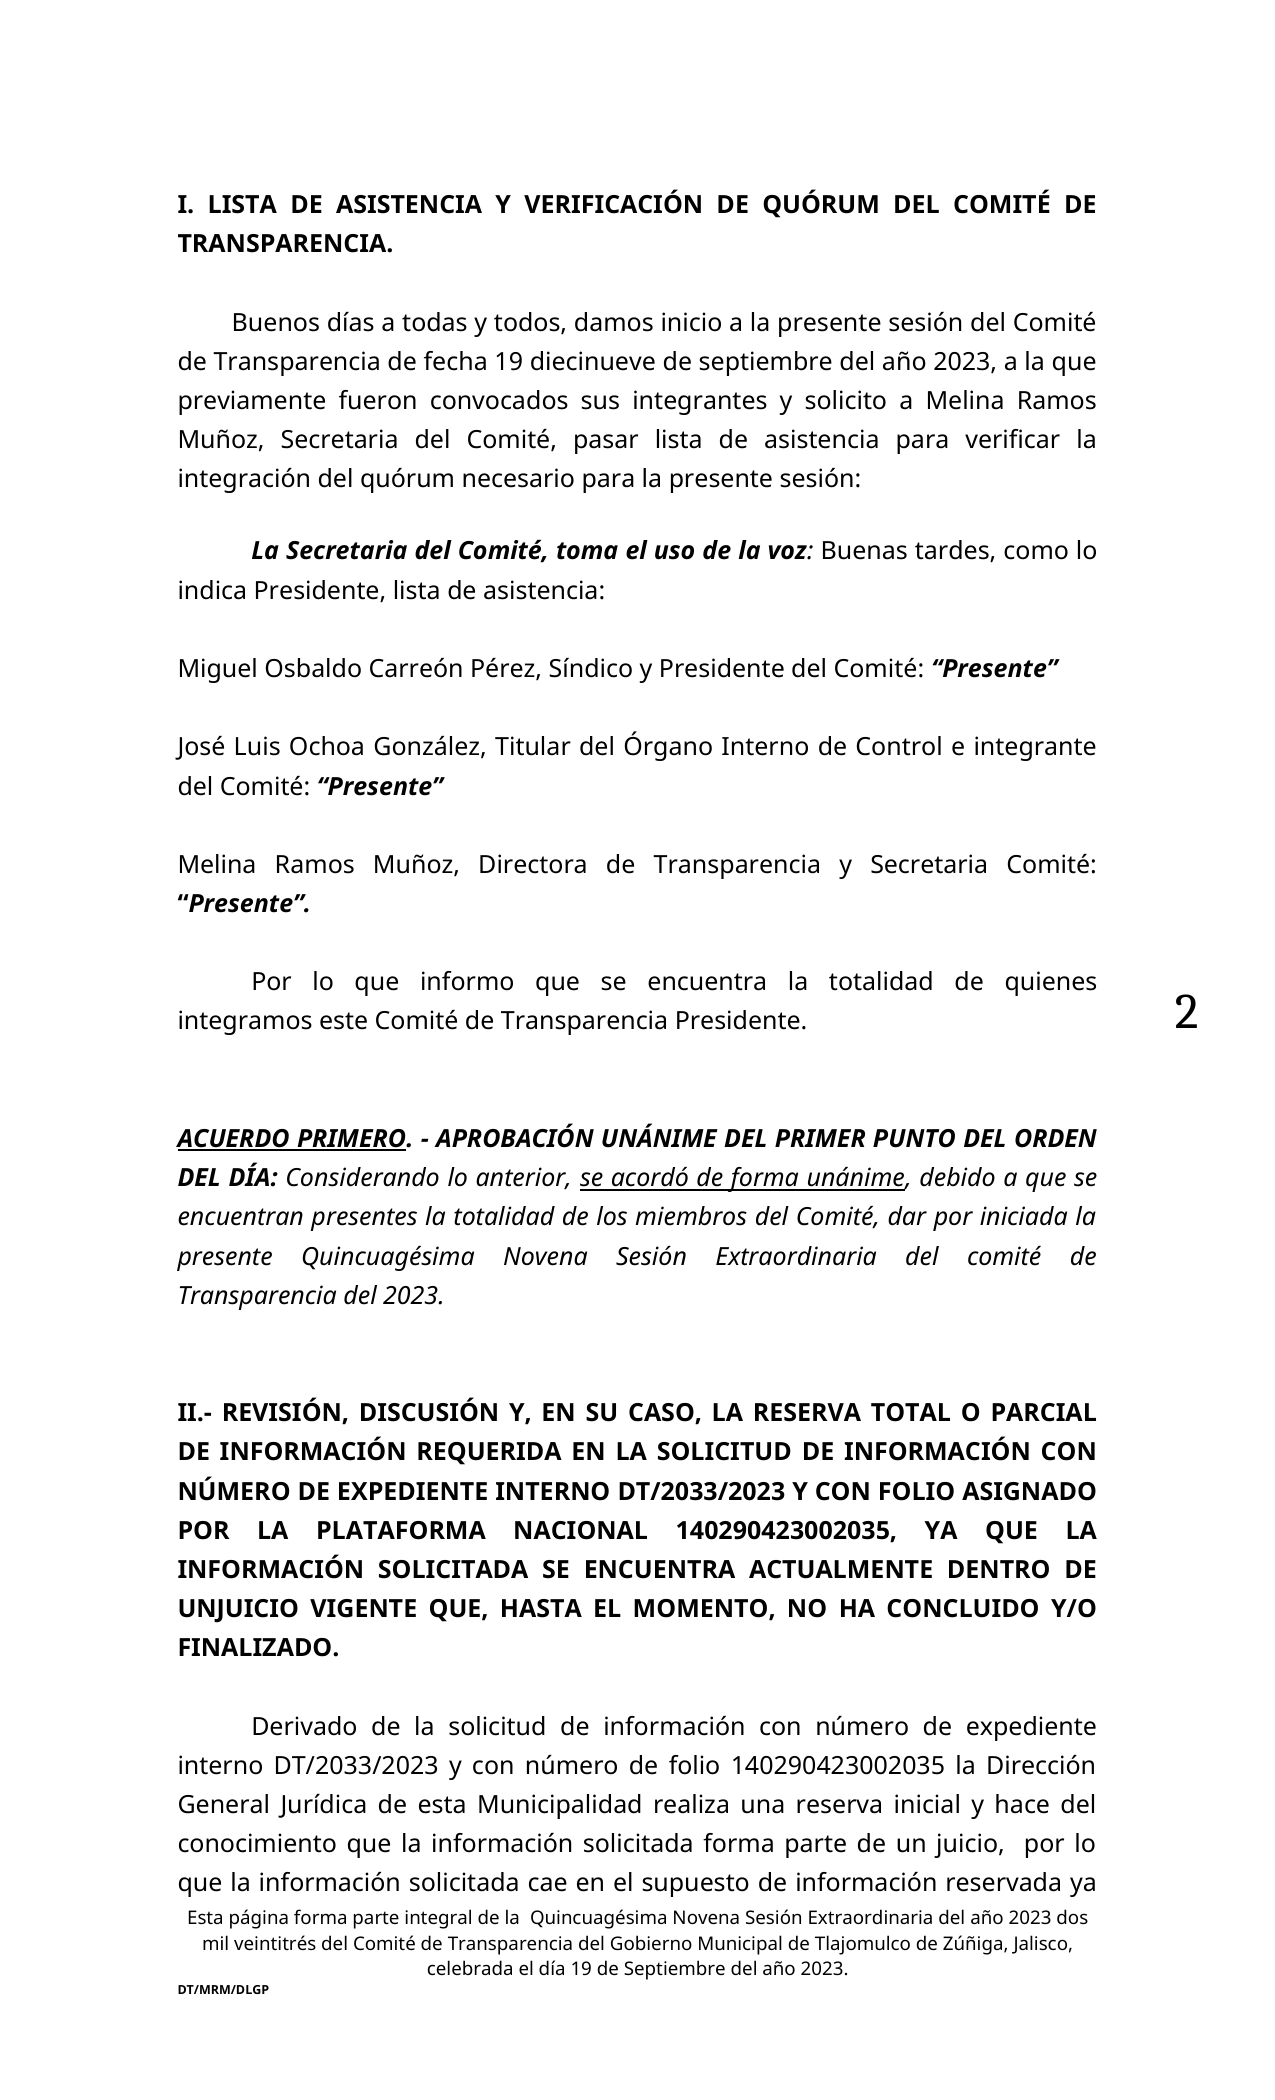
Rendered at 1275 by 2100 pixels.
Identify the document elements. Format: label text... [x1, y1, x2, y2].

text Melina Ramos Muñoz, Directora de Transparencia y Secretaria Comité: “Presente”. [177, 847, 1098, 920]
text ACUERDO PRIMERO. - APROBACIÓN UNÁNIME DEL PRIMER PUNTO DEL ORDEN DEL DÍA: Considerando lo anterior, se acordó de forma unánime, debido a que se encuentran presentes la totalidad de los miembros del Comité, dar por iniciada la presente Quincuagésima Novena Sesión Extraordinaria del comité de Transparencia del 2023. [177, 1121, 1098, 1311]
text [177, 1708, 1098, 1899]
text La Secretaria del Comité, toma el uso de la voz: Buenas tardes, como lo indica Presidente, lista de asistencia: [177, 533, 1098, 606]
text Miguel Osbaldo Carreón Pérez, Síndico y Presidente del Comité: “Presente” [177, 651, 1098, 685]
text I. LISTA DE ASISTENCIA Y VERIFICACIÓN DE QUÓRUM DEL COMITÉ DE TRANSPARENCIA. [177, 187, 1098, 260]
text Buenos días a todas y todos, damos inicio a la presente sesión del Comité de Transparencia de fecha 19 diecinueve de septiembre del año 2023, a la que previamente fueron convocados sus integrantes y solicito a Melina Ramos Muñoz, Secretaria del Comité, pasar lista de asistencia para verificar la integración del quórum necesario para la presente sesión: [177, 304, 1098, 495]
text José Luis Ochoa González, Titular del Órgano Interno de Control e integrante del Comité: “Presente” [177, 729, 1098, 802]
text Por lo que informo que se encuentra la totalidad de quienes integramos este Comité de Transparencia Presidente. [177, 964, 1098, 1037]
text II.- REVISIÓN, DISCUSIÓN Y, EN SU CASO, LA RESERVA TOTAL O PARCIAL DE INFORMACIÓN REQUERIDA EN LA SOLICITUD DE INFORMACIÓN CON NÚMERO DE EXPEDIENTE INTERNO DT/2033/2023 Y CON FOLIO ASIGNADO POR LA PLATAFORMA NACIONAL 140290423002035, YA QUE LA INFORMACIÓN SOLICITADA SE ENCUENTRA ACTUALMENTE DENTRO DE UNJUICIO VIGENTE QUE, HASTA EL MOMENTO, NO HA CONCLUIDO Y/O FINALIZADO. [177, 1395, 1098, 1664]
